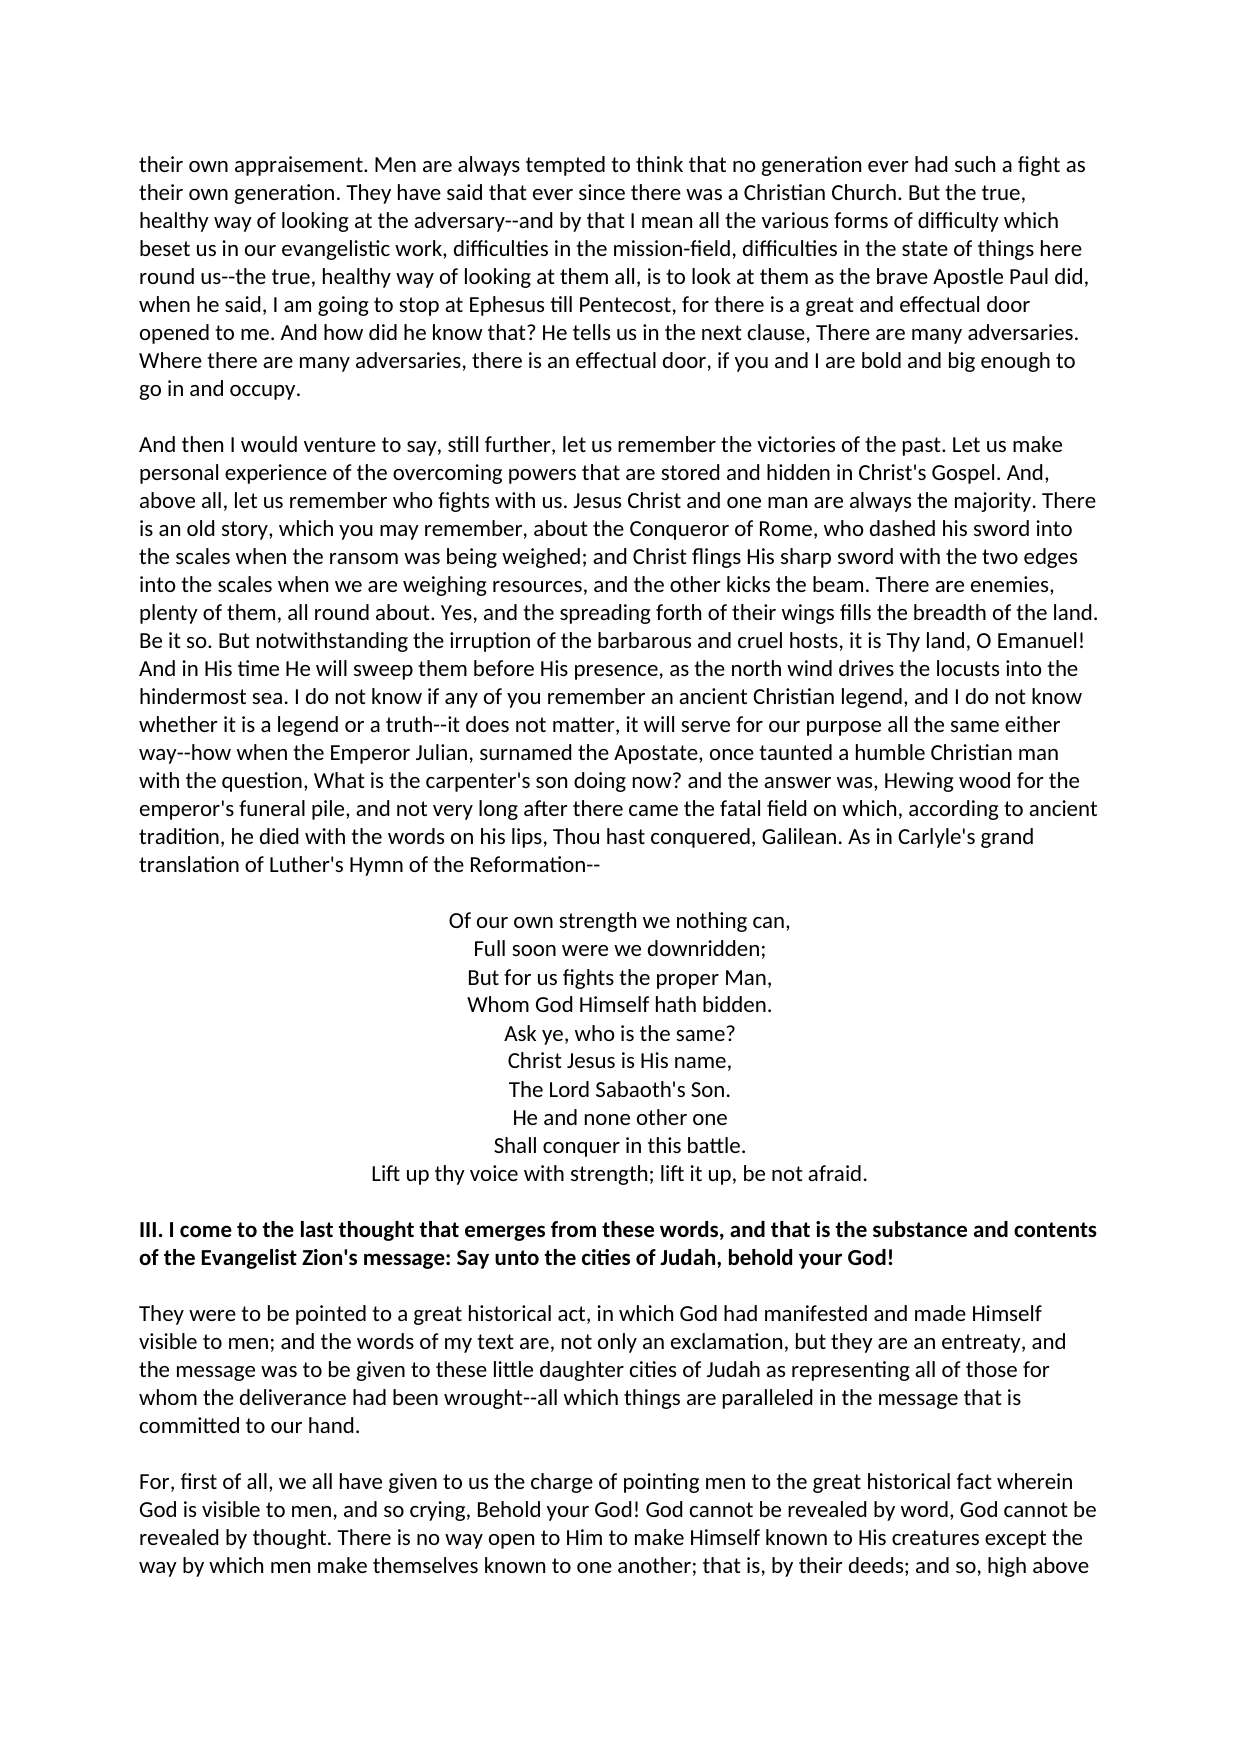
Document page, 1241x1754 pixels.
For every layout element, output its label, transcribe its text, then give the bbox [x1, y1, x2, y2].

text Of our own strength we nothing can, [139, 907, 1101, 934]
text But for us fights the proper Man, [139, 963, 1101, 991]
text Ask ye, who is the same? [139, 1019, 1101, 1047]
text He and none other one [139, 1103, 1101, 1131]
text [139, 150, 1101, 402]
text Christ Jesus is His name, [139, 1047, 1101, 1075]
text Whom God Himself hath bidden. [139, 991, 1101, 1019]
text They were to be pointed to a great historical act, in which God had manifested and made Himself visible to men; and the words of my text are, not only an exclamation, but they are an entreaty, and the message was to be given to these little daughter cities of Judah as representing all of those for whom the deliverance had been wrought--all which things are paralleled in the message that is committed to our hand. [139, 1299, 1101, 1439]
text And then I would venture to say, still further, let us remember the victories of the past. Let us make personal experience of the overcoming powers that are stored and hidden in Christ's Gospel. And, above all, let us remember who fights with us. Jesus Christ and one man are always the majority. There is an old story, which you may remember, about the Conqueror of Rome, who dashed his sword into the scales when the ransom was being weighed; and Christ flings His sharp sword with the two edges into the scales when we are weighing resources, and the other kicks the beam. There are enemies, plenty of them, all round about. Yes, and the spreading forth of their wings fills the breadth of the land. Be it so. But notwithstanding the irruption of the barbarous and cruel hosts, it is Thy land, O Emanuel! And in His time He will sweep them before His presence, as the north wind drives the locusts into the hindermost sea. I do not know if any of you remember an ancient Christian legend, and I do not know whether it is a legend or a truth--it does not matter, it will serve for our purpose all the same either way--how when the Emperor Julian, surnamed the Apostate, once taunted a humble Christian man with the question, What is the carpenter's son doing now? and the answer was, Hewing wood for the emperor's funeral pile, and not very long after there came the fatal field on which, according to ancient tradition, he died with the words on his lips, Thou hast conquered, Galilean. As in Carlyle's grand translation of Luther's Hymn of the Reformation-- [139, 430, 1101, 878]
text Full soon were we downridden; [139, 934, 1101, 963]
text The Lord Sabaoth's Son. [139, 1075, 1101, 1103]
text III. I come to the last thought that emerges from these words, and that is the substance and contents of the Evangelist Zion's message: Say unto the cities of Judah, behold your God! [139, 1215, 1101, 1271]
text Shall conquer in this battle. [139, 1131, 1101, 1159]
text Lift up thy voice with strength; lift it up, be not afraid. [139, 1159, 1101, 1187]
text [139, 1467, 1101, 1579]
